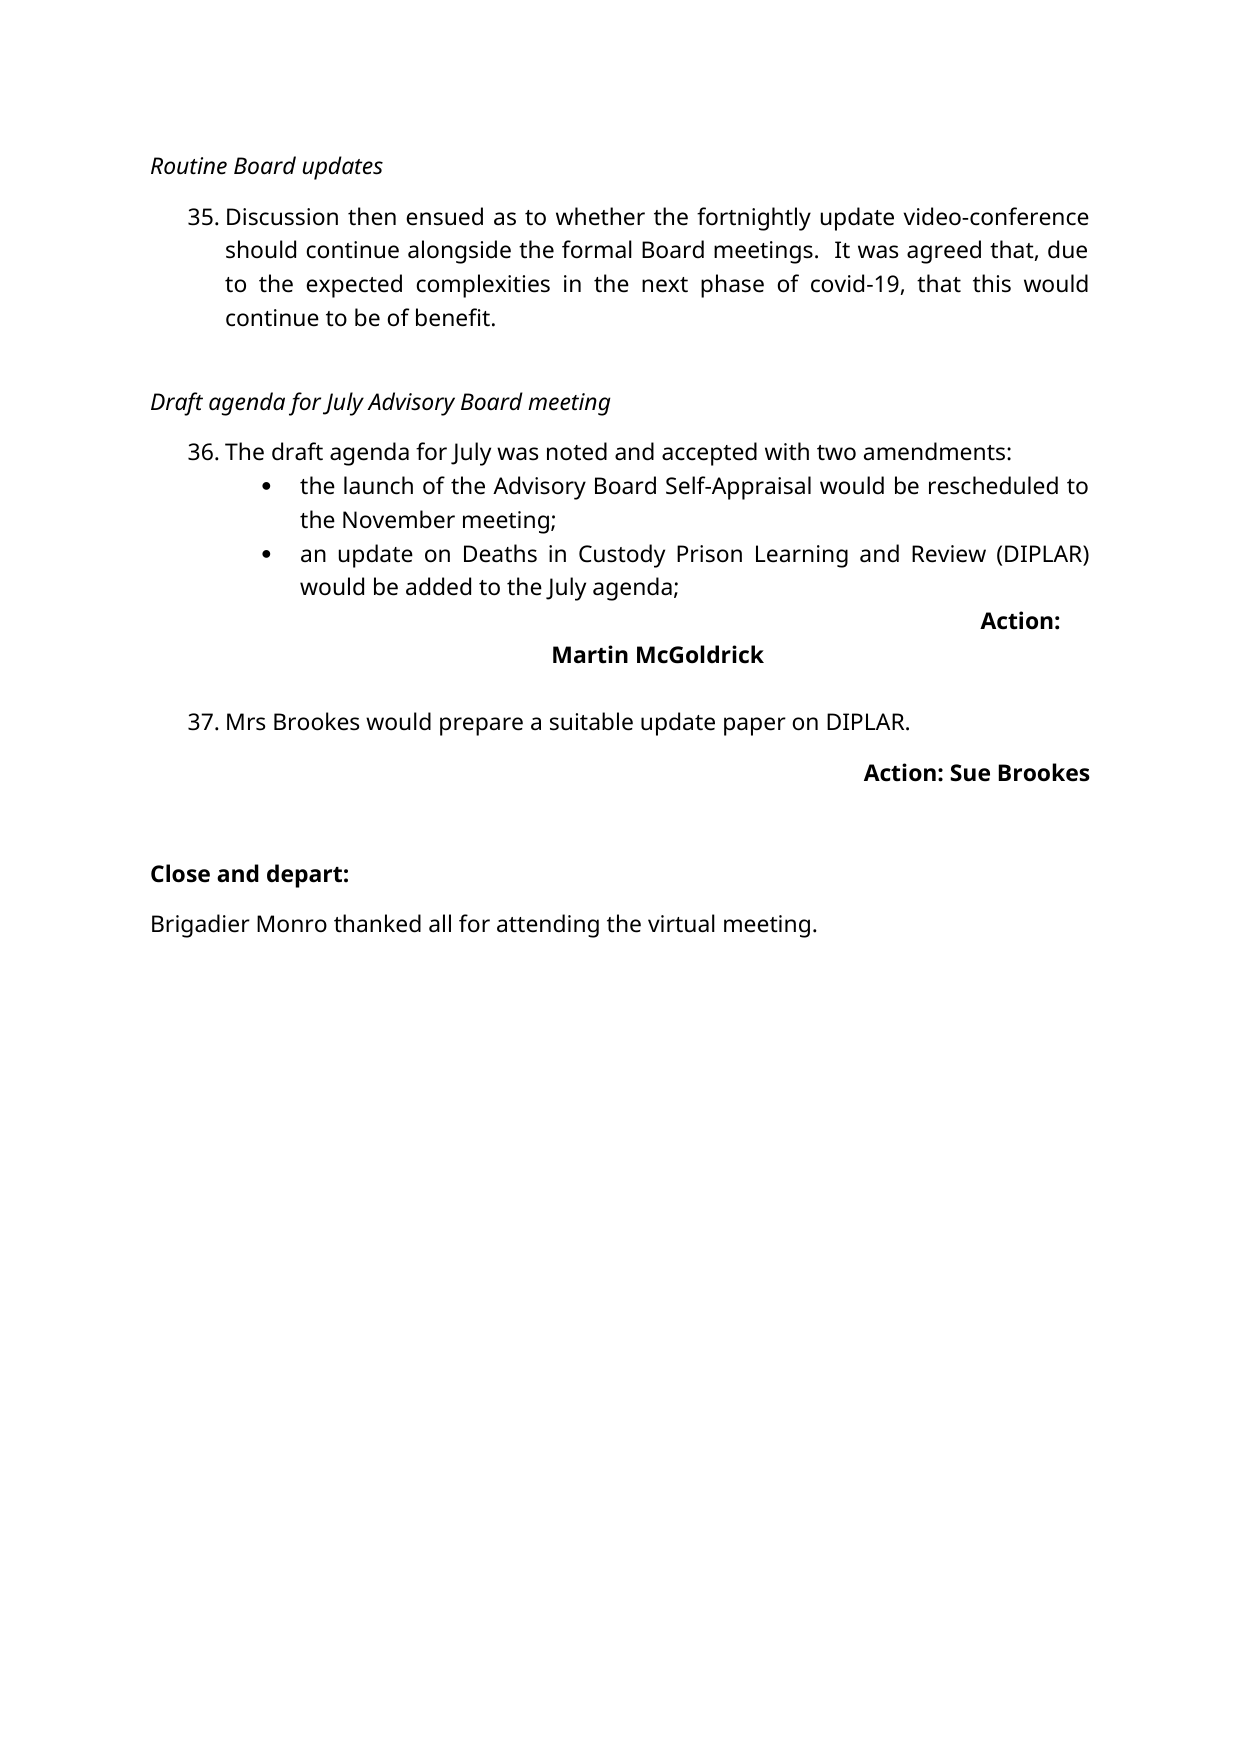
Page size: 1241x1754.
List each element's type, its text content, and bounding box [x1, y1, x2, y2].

text Routine Board updates [150, 150, 1090, 181]
list Discussion then ensued as to whether the fortnightly update video-conference should continue alongside the formal Board meetings. It was agreed that, due to the expected complexities in the next phase of covid-19, that this would continue to be of benefit. [187, 200, 1090, 333]
list the launch of the Advisory Board Self-Appraisal would be rescheduled to the November meeting; [262, 470, 1090, 535]
text Draft agenda for July Advisory Board meeting [150, 386, 1090, 417]
list Mrs Brookes would prepare a suitable update paper on DIPLAR. [187, 706, 1090, 737]
list The draft agenda for July was noted and accepted with two amendments: [187, 436, 1090, 467]
text Brigadier Monro thanked all for attending the virtual meeting. [150, 908, 1090, 939]
list Action: Martin McGoldrick [225, 605, 1090, 670]
text Close and depart: [150, 857, 1090, 889]
list an update on Deaths in Custody Prison Learning and Review (DIPLAR) would be added to the July agenda; [262, 537, 1090, 602]
text Action: Sue Brookes [150, 757, 1090, 788]
